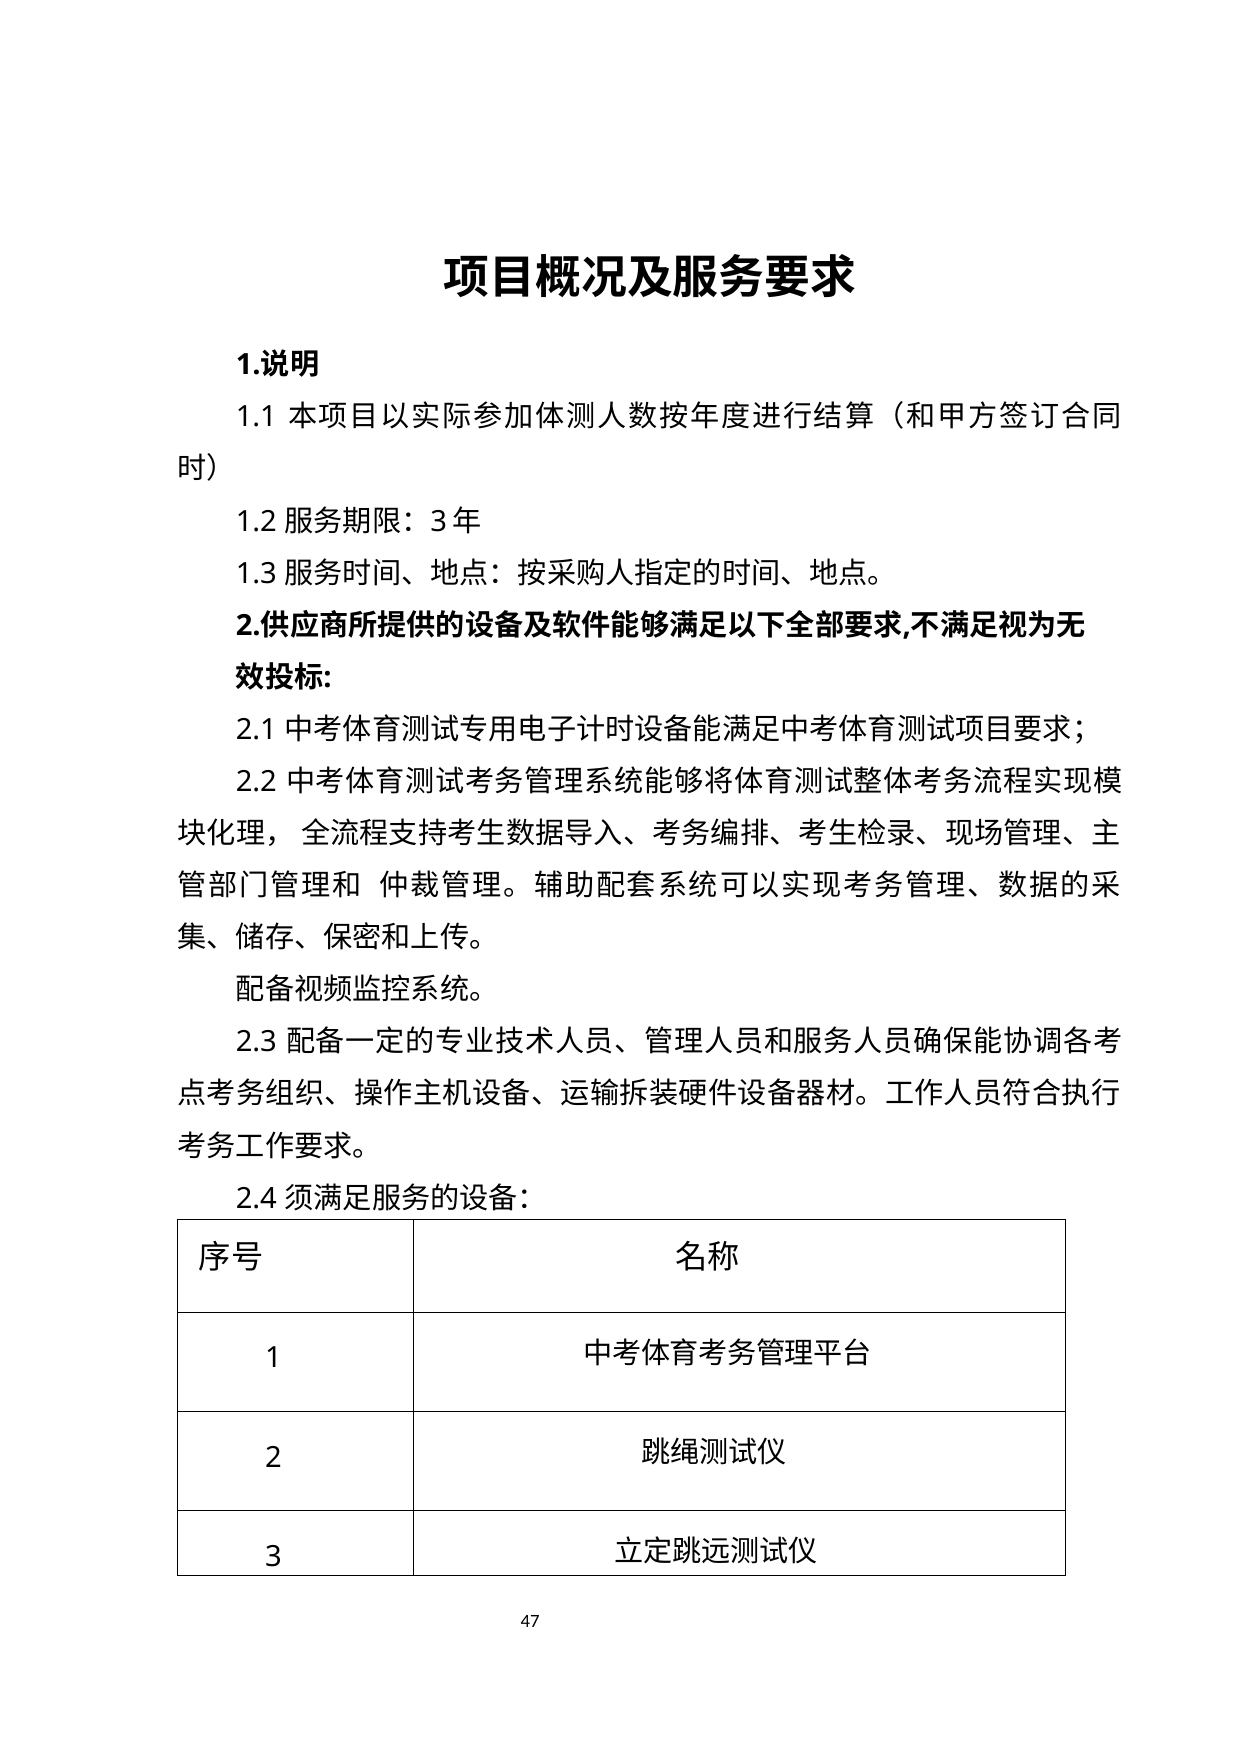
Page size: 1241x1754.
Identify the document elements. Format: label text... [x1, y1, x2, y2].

text 效投标: [177, 646, 1122, 698]
table_cell 3 [178, 1511, 413, 1575]
text 2.1 中考体育测试专用电子计时设备能满足中考体育测试项目要求； [177, 698, 1122, 750]
subtitle 项目概况及服务要求 [177, 246, 1122, 306]
text 1.3 服务时间、地点：按采购人指定的时间、地点。 [177, 541, 1122, 593]
text 配备视频监控系统。 [177, 958, 1122, 1010]
table_cell 跳绳测试仪 [414, 1412, 1065, 1510]
table_cell 中考体育考务管理平台 [414, 1313, 1065, 1411]
table_cell 1 [178, 1313, 413, 1411]
text 2.4 须满足服务的设备： [177, 1166, 1122, 1218]
text 1.说明 [177, 333, 1122, 385]
text 2.供应商所提供的设备及软件能够满足以下全部要求,不满足视为无 [177, 593, 1122, 646]
table_cell 2 [178, 1412, 413, 1510]
table_header 名称 [414, 1220, 1065, 1311]
text 1.2 服务期限：3年 [177, 489, 1122, 541]
text 2.3 配备一定的专业技术人员、管理人员和服务人员确保能协调各考点考务组织、操作主机设备、运输拆装硬件设备器材。工作人员符合执行考务工作要求。 [177, 1010, 1122, 1166]
table_cell 立定跳远测试仪 [414, 1511, 1065, 1575]
text 1.1 本项目以实际参加体测人数按年度进行结算（和甲方签订合同时） [177, 385, 1122, 489]
text 2.2 中考体育测试考务管理系统能够将体育测试整体考务流程实现模块化理， 全流程支持考生数据导入、考务编排、考生检录、现场管理、主管部门管理和 仲裁管理。辅助配套系统可以实现考务管理、数据的采集、储存、保密和上传。 [177, 750, 1122, 958]
table_header 序号 [178, 1220, 413, 1311]
